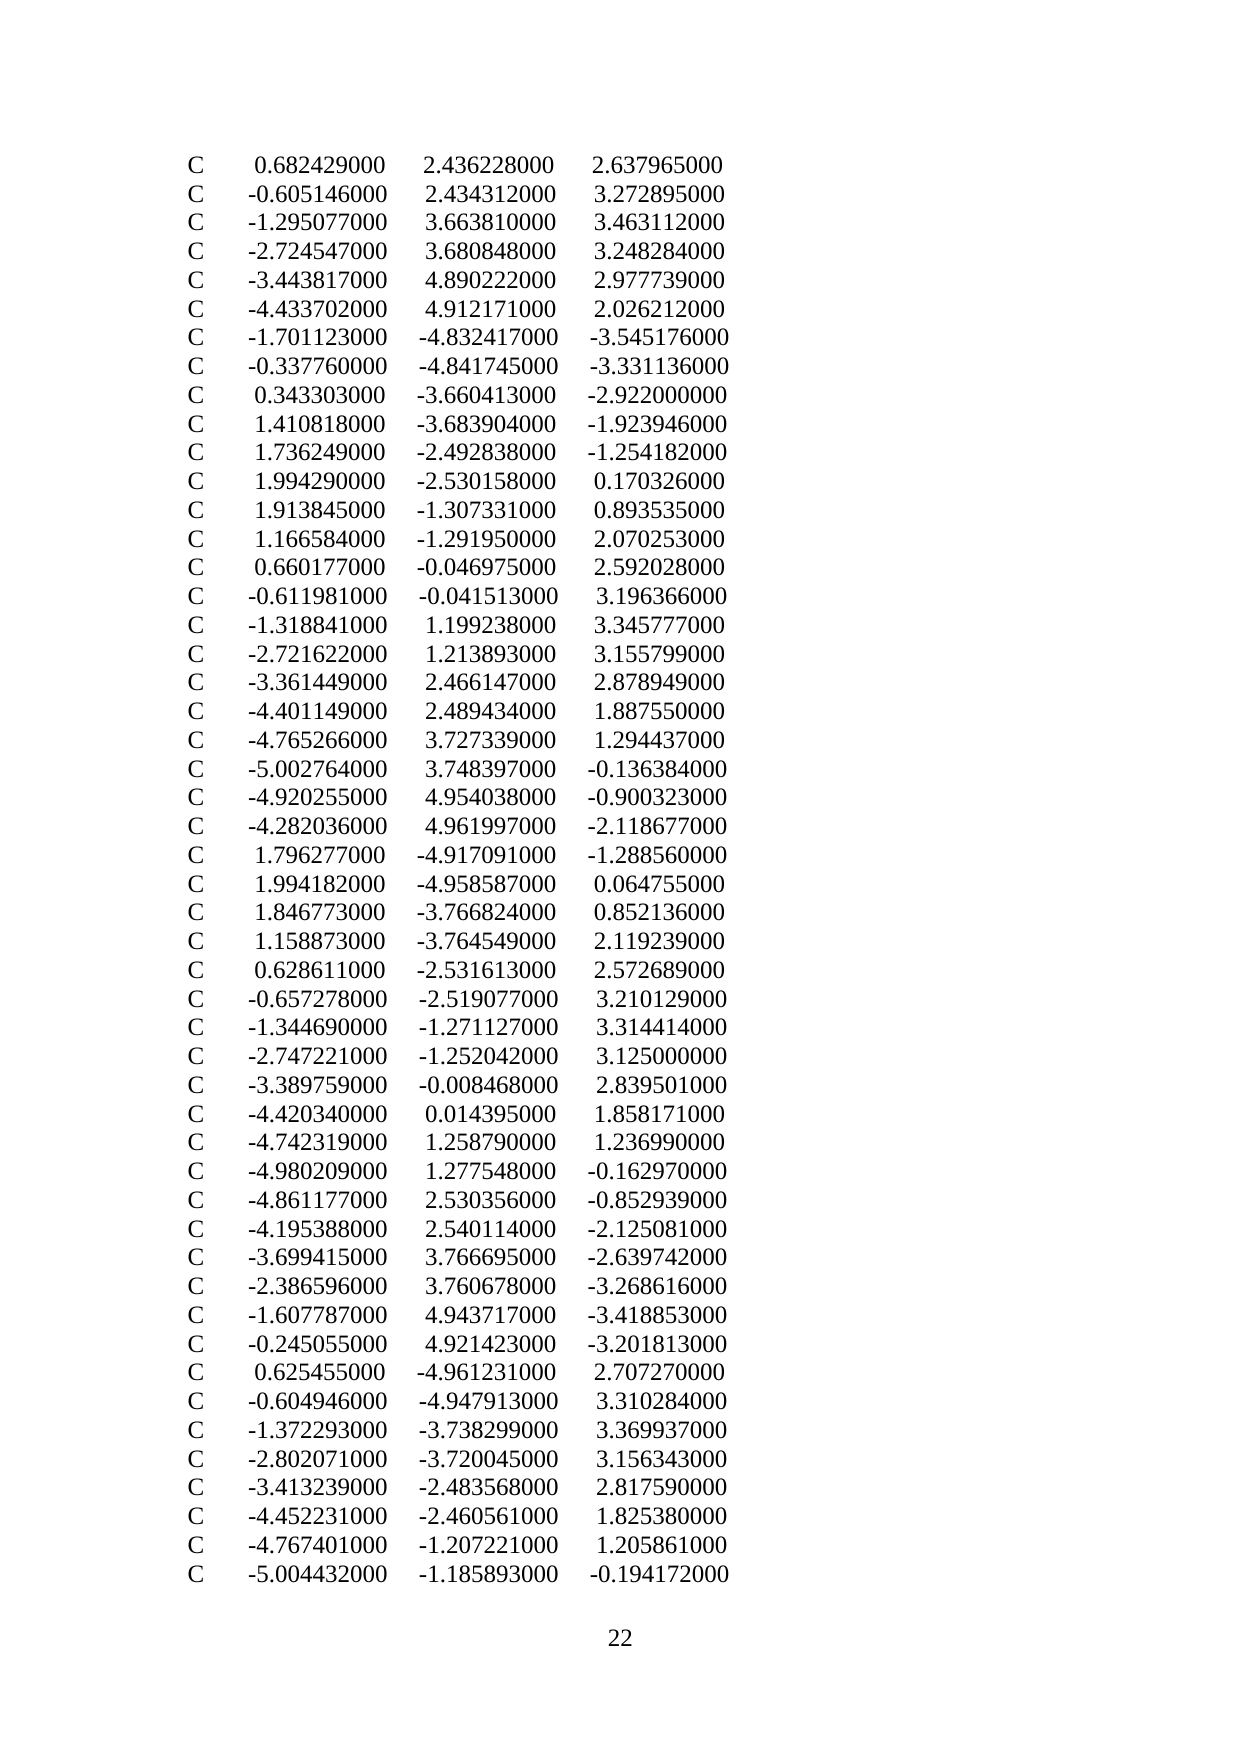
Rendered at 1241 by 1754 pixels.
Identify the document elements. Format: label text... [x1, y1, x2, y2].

text C -4.861177000 2.530356000 -0.852939000 [187, 1185, 1053, 1214]
text C 1.994182000 -4.958587000 0.064755000 [187, 869, 1053, 897]
text C 0.628611000 -2.531613000 2.572689000 [187, 955, 1053, 984]
text C 1.166584000 -1.291950000 2.070253000 [187, 524, 1053, 552]
text C -1.318841000 1.199238000 3.345777000 [187, 610, 1053, 639]
text C -4.195388000 2.540114000 -2.125081000 [187, 1214, 1053, 1242]
text C -5.002764000 3.748397000 -0.136384000 [187, 754, 1053, 782]
text C -0.245055000 4.921423000 -3.201813000 [187, 1329, 1053, 1357]
text C -1.295077000 3.663810000 3.463112000 [187, 207, 1053, 236]
text C -4.433702000 4.912171000 2.026212000 [187, 294, 1053, 322]
text C 1.846773000 -3.766824000 0.852136000 [187, 897, 1053, 926]
text C -1.607787000 4.943717000 -3.418853000 [187, 1300, 1053, 1329]
text C -2.747221000 -1.252042000 3.125000000 [187, 1041, 1053, 1070]
text C -3.699415000 3.766695000 -2.639742000 [187, 1242, 1053, 1271]
text C -4.980209000 1.277548000 -0.162970000 [187, 1156, 1053, 1185]
text C -0.605146000 2.434312000 3.272895000 [187, 179, 1053, 207]
text C -0.611981000 -0.041513000 3.196366000 [187, 581, 1053, 610]
text C -0.657278000 -2.519077000 3.210129000 [187, 984, 1053, 1012]
text C -5.004432000 -1.185893000 -0.194172000 [187, 1559, 1053, 1587]
text C -2.386596000 3.760678000 -3.268616000 [187, 1271, 1053, 1300]
text C 0.682429000 2.436228000 2.637965000 [187, 150, 1053, 179]
text C -4.452231000 -2.460561000 1.825380000 [187, 1501, 1053, 1530]
text C -2.724547000 3.680848000 3.248284000 [187, 236, 1053, 265]
text C -1.701123000 -4.832417000 -3.545176000 [187, 322, 1053, 351]
text C -1.372293000 -3.738299000 3.369937000 [187, 1415, 1053, 1444]
text C 1.736249000 -2.492838000 -1.254182000 [187, 437, 1053, 466]
text C -3.389759000 -0.008468000 2.839501000 [187, 1070, 1053, 1099]
text C -4.765266000 3.727339000 1.294437000 [187, 725, 1053, 754]
text C 1.158873000 -3.764549000 2.119239000 [187, 926, 1053, 955]
text C 0.625455000 -4.961231000 2.707270000 [187, 1357, 1053, 1386]
text C 1.410818000 -3.683904000 -1.923946000 [187, 409, 1053, 437]
text C -3.361449000 2.466147000 2.878949000 [187, 667, 1053, 696]
text C 0.343303000 -3.660413000 -2.922000000 [187, 380, 1053, 409]
text C 1.913845000 -1.307331000 0.893535000 [187, 495, 1053, 524]
text C 1.796277000 -4.917091000 -1.288560000 [187, 840, 1053, 869]
text C -4.742319000 1.258790000 1.236990000 [187, 1127, 1053, 1156]
text C -4.920255000 4.954038000 -0.900323000 [187, 782, 1053, 811]
text C -2.721622000 1.213893000 3.155799000 [187, 639, 1053, 667]
text C -3.413239000 -2.483568000 2.817590000 [187, 1472, 1053, 1501]
text C 0.660177000 -0.046975000 2.592028000 [187, 552, 1053, 581]
text C 1.994290000 -2.530158000 0.170326000 [187, 466, 1053, 495]
text C -4.767401000 -1.207221000 1.205861000 [187, 1530, 1053, 1559]
text C -2.802071000 -3.720045000 3.156343000 [187, 1444, 1053, 1472]
text C -1.344690000 -1.271127000 3.314414000 [187, 1012, 1053, 1041]
text C -4.282036000 4.961997000 -2.118677000 [187, 811, 1053, 840]
text C -4.420340000 0.014395000 1.858171000 [187, 1099, 1053, 1127]
text C -4.401149000 2.489434000 1.887550000 [187, 696, 1053, 725]
text C -0.337760000 -4.841745000 -3.331136000 [187, 351, 1053, 380]
text C -3.443817000 4.890222000 2.977739000 [187, 265, 1053, 294]
text C -0.604946000 -4.947913000 3.310284000 [187, 1386, 1053, 1415]
